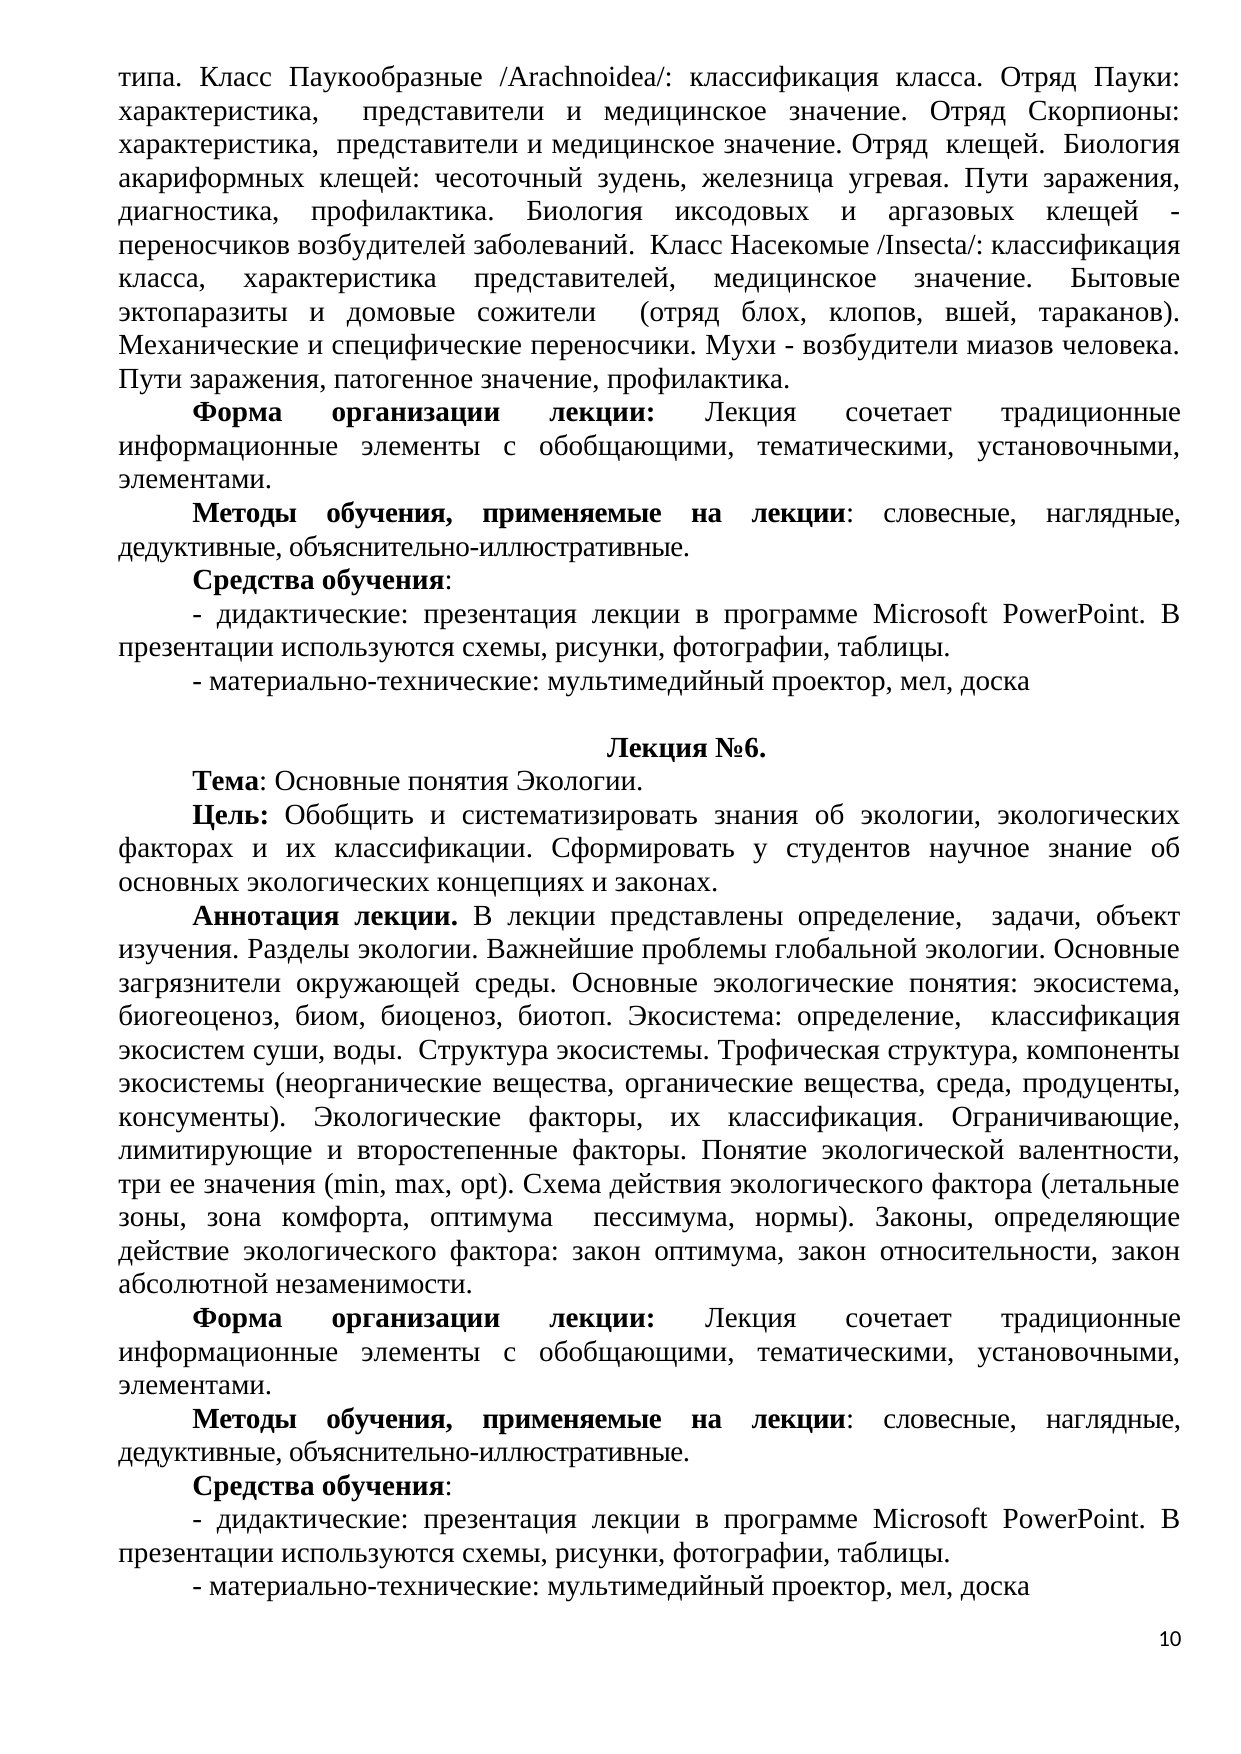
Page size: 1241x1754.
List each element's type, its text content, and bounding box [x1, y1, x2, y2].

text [118, 59, 1181, 394]
text Лекция №6. [118, 730, 1181, 763]
text Аннотация лекции. В лекции представлены определение, задачи, объект изучения. Разделы экологии. Важнейшие проблемы глобальной экологии. Основные загрязнители окружающей среды. Основные экологические понятия: экосистема, биогеоценоз, биом, биоценоз, биотоп. Экосистема: определение, классификация экосистем суши, воды. Структура экосистемы. Трофическая структура, компоненты экосистемы (неорганические вещества, органические вещества, среда, продуценты, консументы). Экологические факторы, их классификация. Ограничивающие, лимитирующие и второстепенные факторы. Понятие экологической валентности, три ее значения (min, max, opt). Схема действия экологического фактора (летальные зоны, зона комфорта, оптимума пессимума, нормы). Законы, определяющие действие экологического фактора: закон оптимума, закон относительности, закон абсолютной незаменимости. [118, 898, 1181, 1300]
text Форма организации лекции: Лекция сочетает традиционные информационные элементы с обобщающими, тематическими, установочными, элементами. [118, 1300, 1181, 1401]
text Средства обучения: [118, 1468, 1181, 1501]
text - дидактические: презентация лекции в программе Microsoft PowerPoint. В презентации используются схемы, рисунки, фотографии, таблицы. [118, 596, 1181, 663]
text Средства обучения: [118, 562, 1181, 596]
text - материально-технические: мультимедийный проектор, мел, доска [118, 1568, 1181, 1602]
text Цель: Обобщить и систематизировать знания об экологии, экологических факторах и их классификации. Сформировать у студентов научное знание об основных экологических концепциях и законах. [118, 797, 1181, 898]
text Методы обучения, применяемые на лекции: словесные, наглядные, дедуктивные, объяснительно-иллюстративные. [118, 1401, 1181, 1468]
text Методы обучения, применяемые на лекции: словесные, наглядные, дедуктивные, объяснительно-иллюстративные. [118, 495, 1181, 562]
text - материально-технические: мультимедийный проектор, мел, доска [118, 663, 1181, 696]
text Форма организации лекции: Лекция сочетает традиционные информационные элементы с обобщающими, тематическими, установочными, элементами. [118, 394, 1181, 495]
text - дидактические: презентация лекции в программе Microsoft PowerPoint. В презентации используются схемы, рисунки, фотографии, таблицы. [118, 1501, 1181, 1568]
text Тема: Основные понятия Экологии. [118, 763, 1181, 797]
